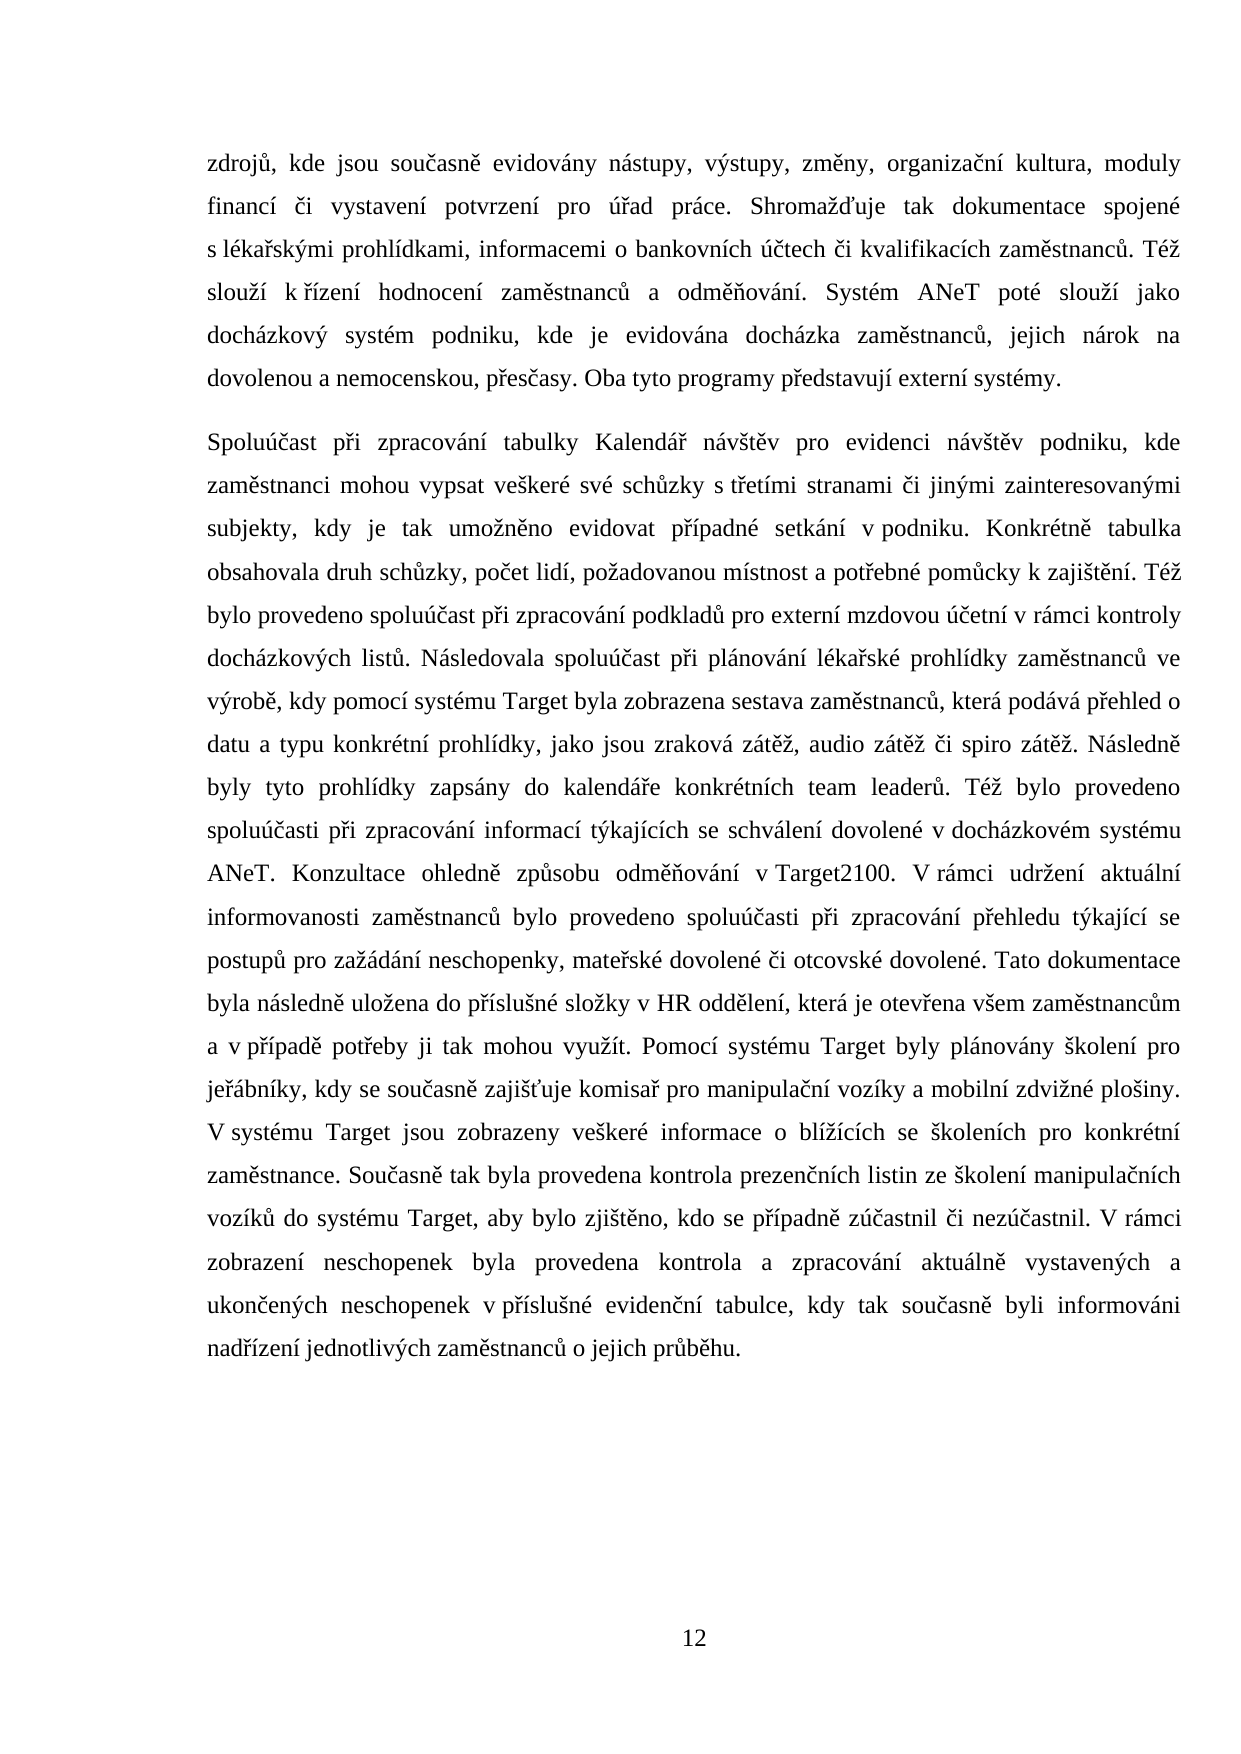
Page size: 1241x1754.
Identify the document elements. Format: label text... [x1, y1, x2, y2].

text Spoluúčast při zpracování tabulky Kalendář návštěv pro evidenci návštěv podniku, kde zaměstnanci mohou vypsat veškeré své schůzky s třetími stranami či jinými zainteresovanými subjekty, kdy je tak umožněno evidovat případné setkání v podniku. Konkrétně tabulka obsahovala druh schůzky, počet lidí, požadovanou místnost a potřebné pomůcky k zajištění. Též bylo provedeno spoluúčast při zpracování podkladů pro externí mzdovou účetní v rámci kontroly docházkových listů. Následovala spoluúčast při plánování lékařské prohlídky zaměstnanců ve výrobě, kdy pomocí systému Target byla zobrazena sestava zaměstnanců, která podává přehled o datu a typu konkrétní prohlídky, jako jsou zraková zátěž, audio zátěž či spiro zátěž. Následně byly tyto prohlídky zapsány do kalendáře konkrétních team leaderů. Též bylo provedeno spoluúčasti při zpracování informací týkajících se schválení dovolené v docházkovém systému ANeT. Konzultace ohledně způsobu odměňování v Target2100. V rámci udržení aktuální informovanosti zaměstnanců bylo provedeno spoluúčasti při zpracování přehledu týkající se postupů pro zažádání neschopenky, mateřské dovolené či otcovské dovolené. Tato dokumentace byla následně uložena do příslušné složky v HR oddělení, která je otevřena všem zaměstnancům a v případě potřeby ji tak mohou využít. Pomocí systému Target byly plánovány školení pro jeřábníky, kdy se současně zajišťuje komisař pro manipulační vozíky a mobilní zdvižné plošiny. V systému Target jsou zobrazeny veškeré informace o blížících se školeních pro konkrétní zaměstnance. Současně tak byla provedena kontrola prezenčních listin ze školení manipulačních vozíků do systému Target, aby bylo zjištěno, kdo se případně zúčastnil či nezúčastnil. V rámci zobrazení neschopenek byla provedena kontrola a zpracování aktuálně vystavených a ukončených neschopenek v příslušné evidenční tabulce, kdy tak současně byli informováni nadřízení jednotlivých zaměstnanců o jejich průběhu. [207, 427, 1181, 1362]
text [207, 148, 1181, 392]
